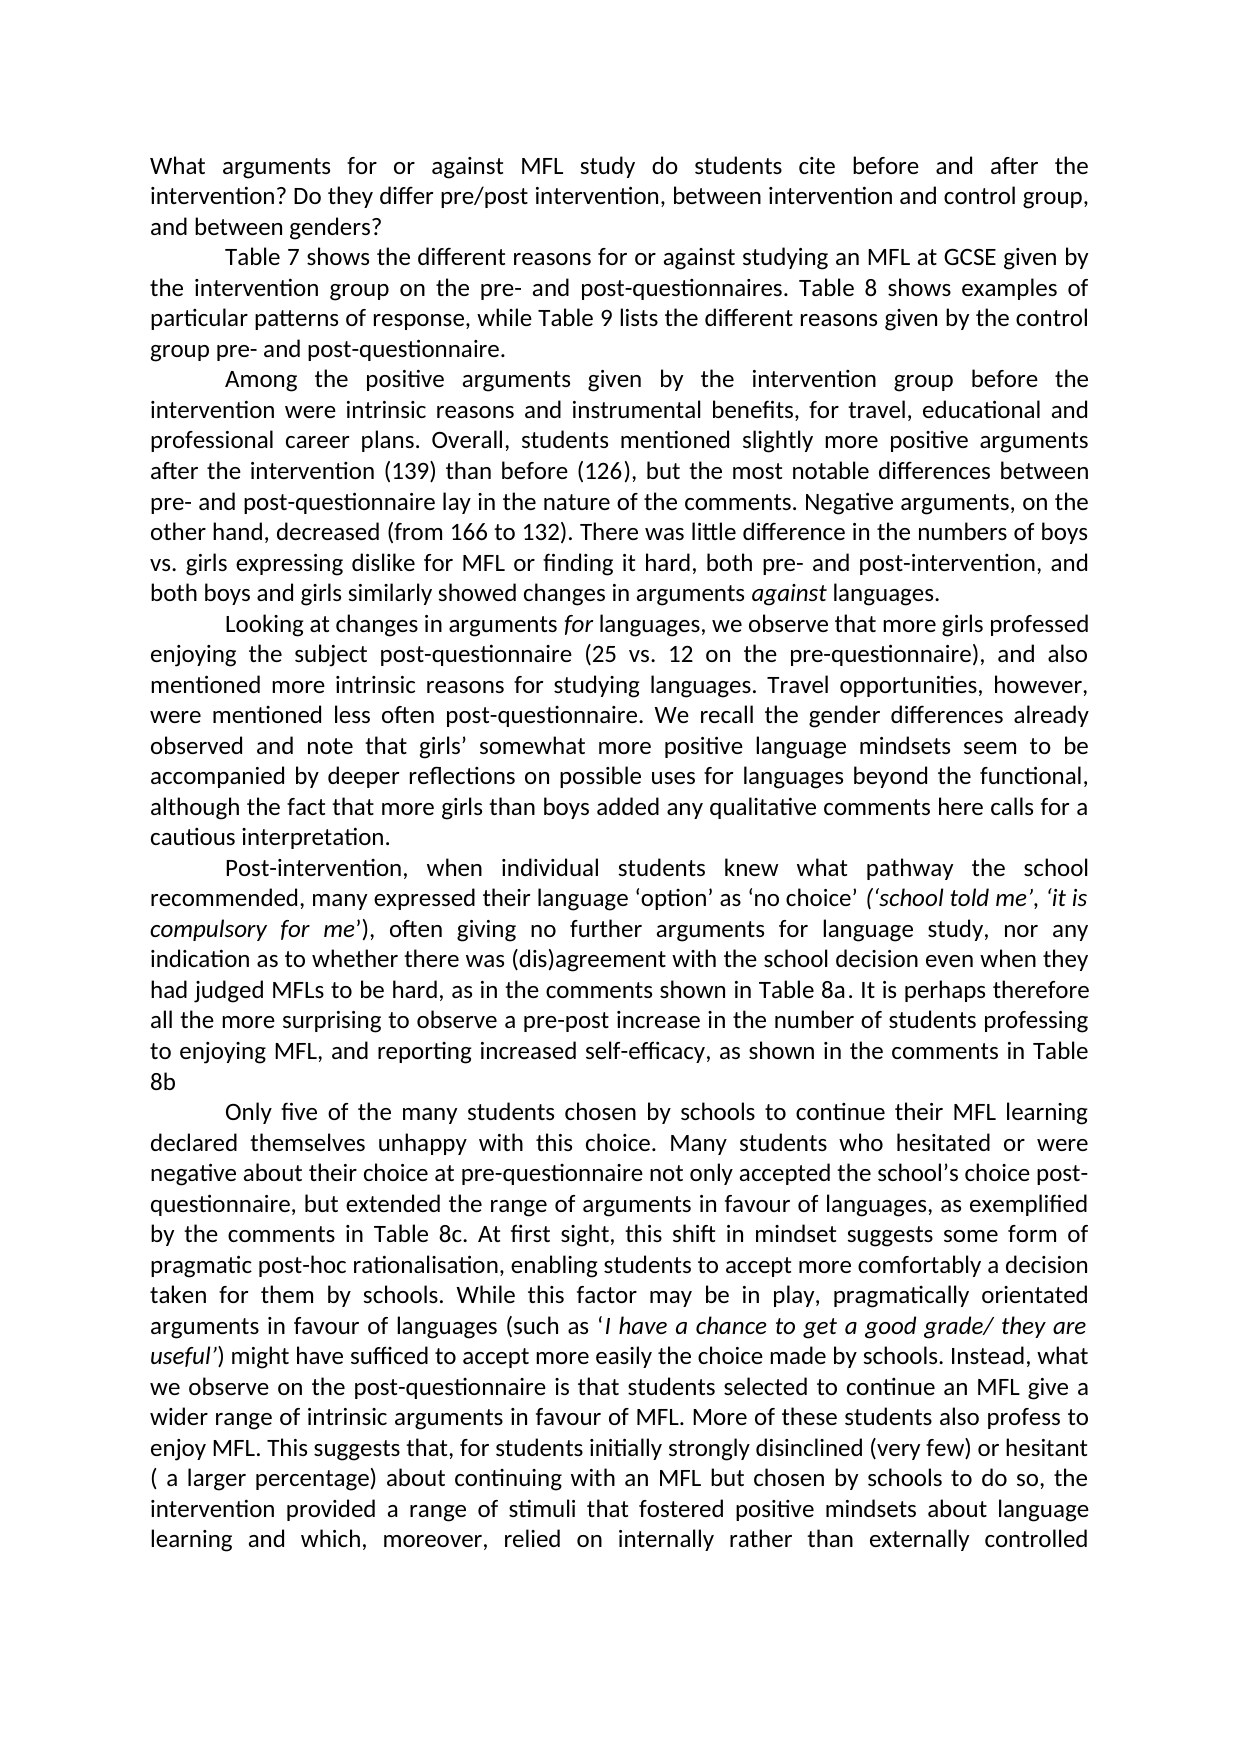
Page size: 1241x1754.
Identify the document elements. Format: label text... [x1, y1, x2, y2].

text Among the positive arguments given by the intervention group before the intervention were intrinsic reasons and instrumental benefits, for travel, educational and professional career plans. Overall, students mentioned slightly more positive arguments after the intervention (139) than before (126), but the most notable differences between pre- and post-questionnaire lay in the nature of the comments. Negative arguments, on the other hand, decreased (from 166 to 132). There was little difference in the numbers of boys vs. girls expressing dislike for MFL or finding it hard, both pre- and post-intervention, and both boys and girls similarly showed changes in arguments against languages. [150, 364, 1090, 608]
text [150, 1096, 1090, 1554]
text Table 7 shows the different reasons for or against studying an MFL at GCSE given by the intervention group on the pre- and post-questionnaires. Table 8 shows examples of particular patterns of response, while Table 9 lists the different reasons given by the control group pre- and post-questionnaire. [150, 242, 1090, 364]
text Looking at changes in arguments for languages, we observe that more girls professed enjoying the subject post-questionnaire (25 vs. 12 on the pre-questionnaire), and also mentioned more intrinsic reasons for studying languages. Travel opportunities, however, were mentioned less often post-questionnaire. We recall the gender differences already observed and note that girls’ somewhat more positive language mindsets seem to be accompanied by deeper reflections on possible uses for languages beyond the functional, although the fact that more girls than boys added any qualitative comments here calls for a cautious interpretation. [150, 608, 1090, 852]
text What arguments for or against MFL study do students cite before and after the intervention? Do they differ pre/post intervention, between intervention and control group, and between genders? [150, 150, 1090, 242]
text Post-intervention, when individual students knew what pathway the school recommended, many expressed their language ‘option’ as ‘no choice’ (‘school told me’, ‘it is compulsory for me’), often giving no further arguments for language study, nor any indication as to whether there was (dis)agreement with the school decision even when they had judged MFLs to be hard, as in the comments shown in Table 8a. It is perhaps therefore all the more surprising to observe a pre-post increase in the number of students professing to enjoying MFL, and reporting increased self-efficacy, as shown in the comments in Table 8b [150, 852, 1090, 1096]
